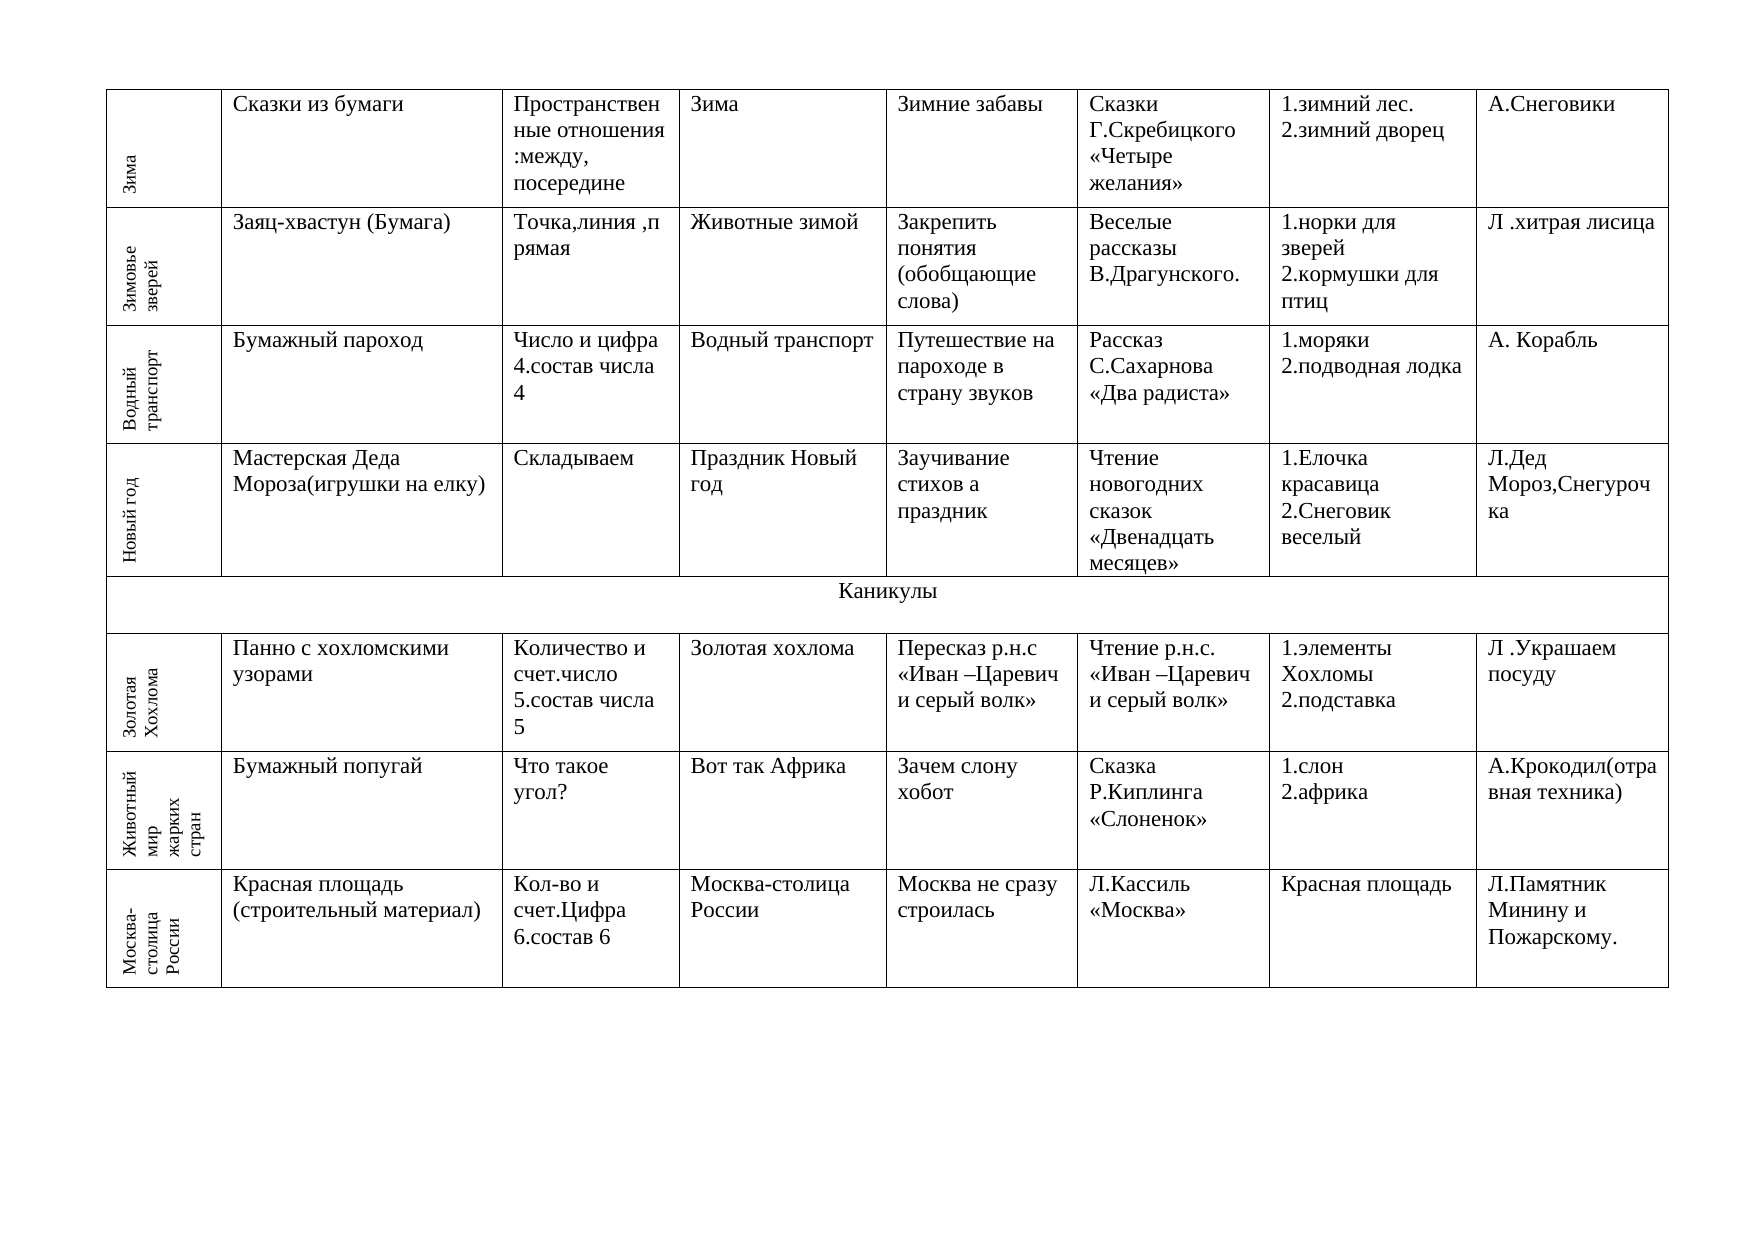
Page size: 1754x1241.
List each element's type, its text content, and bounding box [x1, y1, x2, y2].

table_cell Москва не сразу строилась [887, 870, 1077, 987]
table_cell Водный транспорт [107, 326, 221, 443]
table_cell Л.Памятник Минину и Пожарскому. [1477, 870, 1668, 987]
table_cell А. Корабль [1477, 326, 1668, 443]
table_cell Бумажный пароход [222, 326, 502, 443]
table_cell Мастерская Деда Мороза(игрушки на елку) [222, 444, 502, 576]
table_cell Путешествие на пароходе в страну звуков [887, 326, 1077, 443]
table_cell Зимние забавы [887, 90, 1077, 207]
table_cell Точка,линия ,прямая [503, 208, 679, 325]
table_cell Л .Украшаем посуду [1477, 634, 1668, 751]
table_cell Москва-столица России [680, 870, 886, 987]
table_cell Животные зимой [680, 208, 886, 325]
table_cell Зачем слону хобот [887, 752, 1077, 869]
table_cell Закрепить понятия (обобщающие слова) [887, 208, 1077, 325]
table_cell Число и цифра 4.состав числа 4 [503, 326, 679, 443]
table_cell А.Снеговики [1477, 90, 1668, 207]
table_cell Кол-во и счет.Цифра 6.состав 6 [503, 870, 679, 987]
table_cell Заяц-хвастун (Бумага) [222, 208, 502, 325]
table_cell 1.зимний лес. 2.зимний дворец [1270, 90, 1476, 207]
table_cell Л.Кассиль «Москва» [1078, 870, 1269, 987]
table_cell 1.элементы Хохломы 2.подставка [1270, 634, 1476, 751]
table_cell Зимовье зверей [107, 208, 221, 325]
table_cell Праздник Новый год [680, 444, 886, 576]
table_cell Вот так Африка [680, 752, 886, 869]
table_cell 1.моряки 2.подводная лодка [1270, 326, 1476, 443]
table_cell Складываем [503, 444, 679, 576]
table_cell 1.норки для зверей 2.кормушки для птиц [1270, 208, 1476, 325]
table_cell Зима [680, 90, 886, 207]
table_cell Чтение новогодних сказок «Двенадцать месяцев» [1078, 444, 1269, 576]
table_cell Красная площадь (строительный материал) [222, 870, 502, 987]
table_cell Пространственные отношения :между, посередине [503, 90, 679, 207]
table_cell Л.Дед Мороз,Снегурочка [1477, 444, 1668, 576]
table_cell Сказки Г.Скребицкого «Четыре желания» [1078, 90, 1269, 207]
table_cell Бумажный попугай [222, 752, 502, 869]
table_cell Каникулы [107, 577, 1668, 633]
table_cell Золотая Хохлома [107, 634, 221, 751]
table_cell Сказка Р.Киплинга «Слоненок» [1078, 752, 1269, 869]
table_cell Пересказ р.н.с «Иван –Царевич и серый волк» [887, 634, 1077, 751]
table_cell Зима [107, 90, 221, 207]
table_cell Сказки из бумаги [222, 90, 502, 207]
table_cell Веселые рассказы В.Драгунского. [1078, 208, 1269, 325]
table_cell Новый год [107, 444, 221, 576]
table_cell Рассказ С.Сахарнова «Два радиста» [1078, 326, 1269, 443]
table_cell 1.Елочка красавица 2.Снеговик веселый [1270, 444, 1476, 576]
table_cell 1.слон 2.африка [1270, 752, 1476, 869]
table_cell Заучивание стихов а праздник [887, 444, 1077, 576]
table_cell Чтение р.н.с. «Иван –Царевич и серый волк» [1078, 634, 1269, 751]
table_cell Водный транспорт [680, 326, 886, 443]
table_cell Что такое угол? [503, 752, 679, 869]
table_cell Количество и счет.число 5.состав числа 5 [503, 634, 679, 751]
table_cell Москва-столица России [107, 870, 221, 987]
table_cell А.Крокодил(отравная техника) [1477, 752, 1668, 869]
table_cell Золотая хохлома [680, 634, 886, 751]
table_cell Л .хитрая лисица [1477, 208, 1668, 325]
table_cell Красная площадь [1270, 870, 1476, 987]
table_cell Панно с хохломскими узорами [222, 634, 502, 751]
table_cell Животный мир жарких стран [107, 752, 221, 869]
